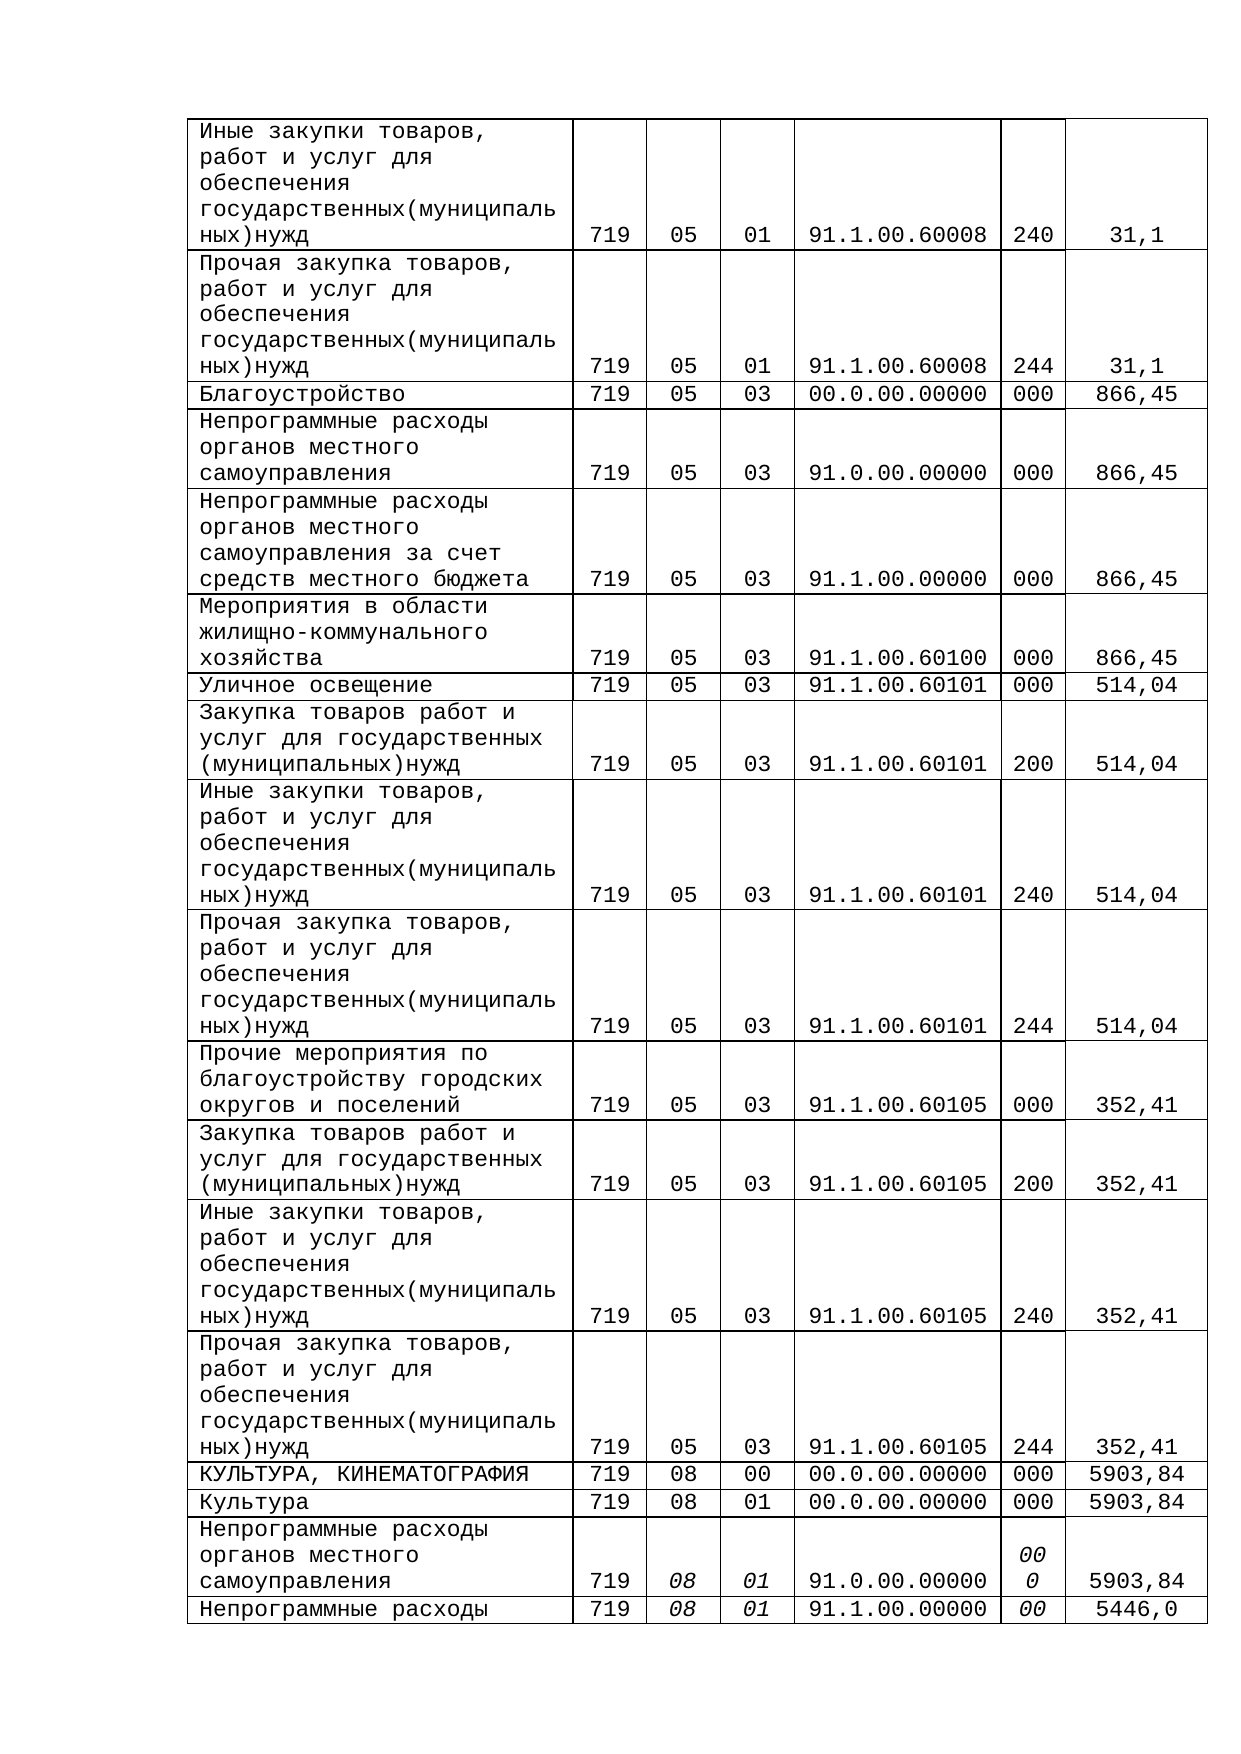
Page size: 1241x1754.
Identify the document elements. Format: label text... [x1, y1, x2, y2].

table_cell 03 [721, 595, 794, 672]
table_cell 000 [1002, 1042, 1065, 1119]
table_cell 08 [647, 1518, 720, 1596]
table_cell 352,41 [1066, 1331, 1207, 1461]
table_cell 866,45 [1066, 382, 1207, 408]
table_cell 05 [647, 1332, 720, 1461]
table_cell 05 [647, 701, 720, 778]
table_cell 352,41 [1066, 1041, 1207, 1119]
table_cell 719 [574, 1597, 646, 1623]
table_cell 240 [1002, 780, 1065, 909]
table_cell 719 [574, 1332, 646, 1461]
table_cell 91.1.00.00000 [795, 489, 1000, 593]
table_cell 01 [721, 1597, 794, 1623]
table_cell 514,04 [1066, 701, 1207, 778]
table_cell 240 [1002, 120, 1065, 249]
table_cell Закупка товаров работ и услуг для государственных (муниципальных)нужд [188, 701, 572, 778]
table_cell 03 [721, 701, 794, 778]
table_cell 719 [574, 410, 646, 487]
table_cell 00.0.00.00000 [795, 382, 1000, 408]
table_cell 000 [1002, 1597, 1065, 1623]
table_cell 03 [721, 674, 794, 700]
table_cell Иные закупки товаров, работ и услуг для обеспечения государственных(муниципальных)нужд [188, 120, 572, 249]
table_cell 5903,84 [1066, 1462, 1207, 1489]
table_cell 000 [1002, 595, 1065, 672]
table_cell 91.1.00.60101 [795, 701, 1001, 778]
table_cell 05 [647, 1121, 720, 1199]
table_cell 08 [647, 1597, 720, 1623]
table_cell 01 [721, 120, 794, 249]
table_cell 244 [1002, 1332, 1065, 1461]
table_cell 719 [574, 1518, 646, 1596]
table_cell 08 [647, 1490, 720, 1516]
table_cell Непрограммные расходы органов местного самоуправления [188, 410, 572, 487]
table_cell 719 [573, 701, 646, 778]
table_cell Прочие мероприятия по благоустройству городских округов и поселений [188, 1042, 572, 1119]
table_cell 514,04 [1066, 910, 1207, 1040]
table_cell 91.1.00.60100 [795, 595, 1000, 672]
table_cell 719 [574, 1042, 646, 1119]
table_cell 31,1 [1066, 119, 1207, 249]
table_cell Прочая закупка товаров, работ и услуг для обеспечения государственных(муниципальных)нужд [188, 910, 572, 1040]
table_cell 000 [1002, 1490, 1065, 1516]
table_cell 719 [574, 382, 646, 408]
table_cell 91.1.00.60101 [795, 910, 1000, 1040]
table_cell 91.1.00.60105 [795, 1121, 1000, 1199]
table_cell 05 [647, 595, 720, 672]
table_cell 03 [721, 1042, 794, 1119]
table_cell 000 [1002, 410, 1065, 487]
table_cell Прочая закупка товаров, работ и услуг для обеспечения государственных(муниципальных)нужд [188, 251, 572, 381]
table_cell 719 [574, 595, 646, 672]
table_cell 91.1.00.60101 [795, 780, 1000, 909]
table_cell Иные закупки товаров, работ и услуг для обеспечения государственных(муниципальных)нужд [188, 1200, 572, 1330]
table_cell 05 [647, 1042, 720, 1119]
table_cell 31,1 [1066, 250, 1207, 381]
table_cell Закупка товаров работ и услуг для государственных (муниципальных)нужд [188, 1121, 572, 1199]
table_cell 000 [1002, 1463, 1065, 1489]
table_cell 01 [721, 1490, 794, 1516]
table_cell 91.1.00.60105 [795, 1332, 1000, 1461]
table_cell 03 [721, 410, 794, 487]
table_cell 719 [574, 674, 646, 700]
table_cell Иные закупки товаров, работ и услуг для обеспечения государственных(муниципальных)нужд [188, 780, 572, 909]
table_cell 719 [574, 1200, 646, 1330]
table_cell 719 [574, 489, 646, 593]
table_cell Культура [188, 1490, 572, 1516]
table_cell 5446,0 [1066, 1597, 1207, 1623]
table_cell 01 [721, 1518, 794, 1596]
table_cell 08 [647, 1463, 720, 1489]
table_cell 05 [647, 251, 720, 381]
table_cell 00.0.00.00000 [795, 1463, 1000, 1489]
table_cell 244 [1002, 251, 1065, 381]
table_cell 05 [647, 410, 720, 487]
table_cell 000 [1002, 489, 1065, 593]
table_cell Благоустройство [188, 382, 572, 408]
table_cell 05 [647, 1200, 720, 1330]
table_cell 91.1.00.60105 [795, 1042, 1000, 1119]
table_cell 05 [647, 120, 720, 249]
table_cell Непрограммные расходы органов местного самоуправления за счет средств местного бюджета [188, 489, 572, 593]
table_cell 91.1.00.60008 [795, 251, 1000, 381]
table_cell Уличное освещение [188, 674, 572, 700]
table_cell 05 [647, 489, 720, 593]
table_cell 352,41 [1066, 1120, 1207, 1199]
table_cell 91.0.00.00000 [795, 410, 1000, 487]
table_cell 000 [1002, 1518, 1065, 1596]
table_cell 719 [574, 251, 646, 381]
table_cell 000 [1002, 382, 1065, 408]
table_cell 05 [647, 382, 720, 408]
table_cell 91.1.00.60105 [795, 1200, 1000, 1330]
table_cell 719 [574, 120, 646, 249]
table_cell 5903,84 [1066, 1517, 1207, 1596]
table_cell 000 [1002, 674, 1065, 700]
table_cell 200 [1002, 1121, 1065, 1199]
table_cell 03 [721, 489, 794, 593]
table_cell 240 [1002, 1200, 1065, 1330]
table_cell КУЛЬТУРА, КИНЕМАТОГРАФИЯ [188, 1463, 572, 1489]
table_cell 03 [721, 382, 794, 408]
table_cell 719 [574, 910, 646, 1040]
table_cell 514,04 [1066, 780, 1207, 909]
table_cell 514,04 [1066, 673, 1207, 700]
table_cell 03 [721, 1332, 794, 1461]
table_cell 244 [1002, 910, 1065, 1040]
table_cell 05 [647, 780, 720, 909]
table_cell 03 [721, 1121, 794, 1199]
table_cell 866,45 [1066, 594, 1207, 672]
table_cell Прочая закупка товаров, работ и услуг для обеспечения государственных(муниципальных)нужд [188, 1332, 572, 1461]
table_cell 03 [721, 780, 794, 909]
table_cell 91.1.00.60008 [795, 120, 1000, 249]
table_cell 05 [647, 674, 720, 700]
table_cell Непрограммные расходы органов местного самоуправления [188, 1518, 572, 1596]
table_cell 91.1.00.60101 [795, 674, 1000, 700]
table_cell 03 [721, 910, 794, 1040]
table_cell 866,45 [1066, 409, 1207, 487]
table_cell 03 [721, 1200, 794, 1330]
table_cell 719 [574, 780, 646, 909]
table_cell 5903,84 [1066, 1490, 1207, 1516]
table_cell 200 [1002, 701, 1065, 778]
table_cell 00 [721, 1463, 794, 1489]
table_cell 00.0.00.00000 [795, 1490, 1000, 1516]
table_cell 719 [574, 1121, 646, 1199]
table_cell 719 [574, 1463, 646, 1489]
table_cell 01 [721, 251, 794, 381]
table_cell 719 [574, 1490, 646, 1516]
table_cell 91.0.00.00000 [795, 1518, 1000, 1596]
table_cell 352,41 [1066, 1200, 1207, 1330]
table_cell 91.1.00.00000 [795, 1597, 1000, 1623]
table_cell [188, 1597, 572, 1623]
table_cell Мероприятия в области жилищно-коммунального хозяйства [188, 595, 572, 672]
table_cell 866,45 [1066, 489, 1207, 593]
table_cell 05 [647, 910, 720, 1040]
